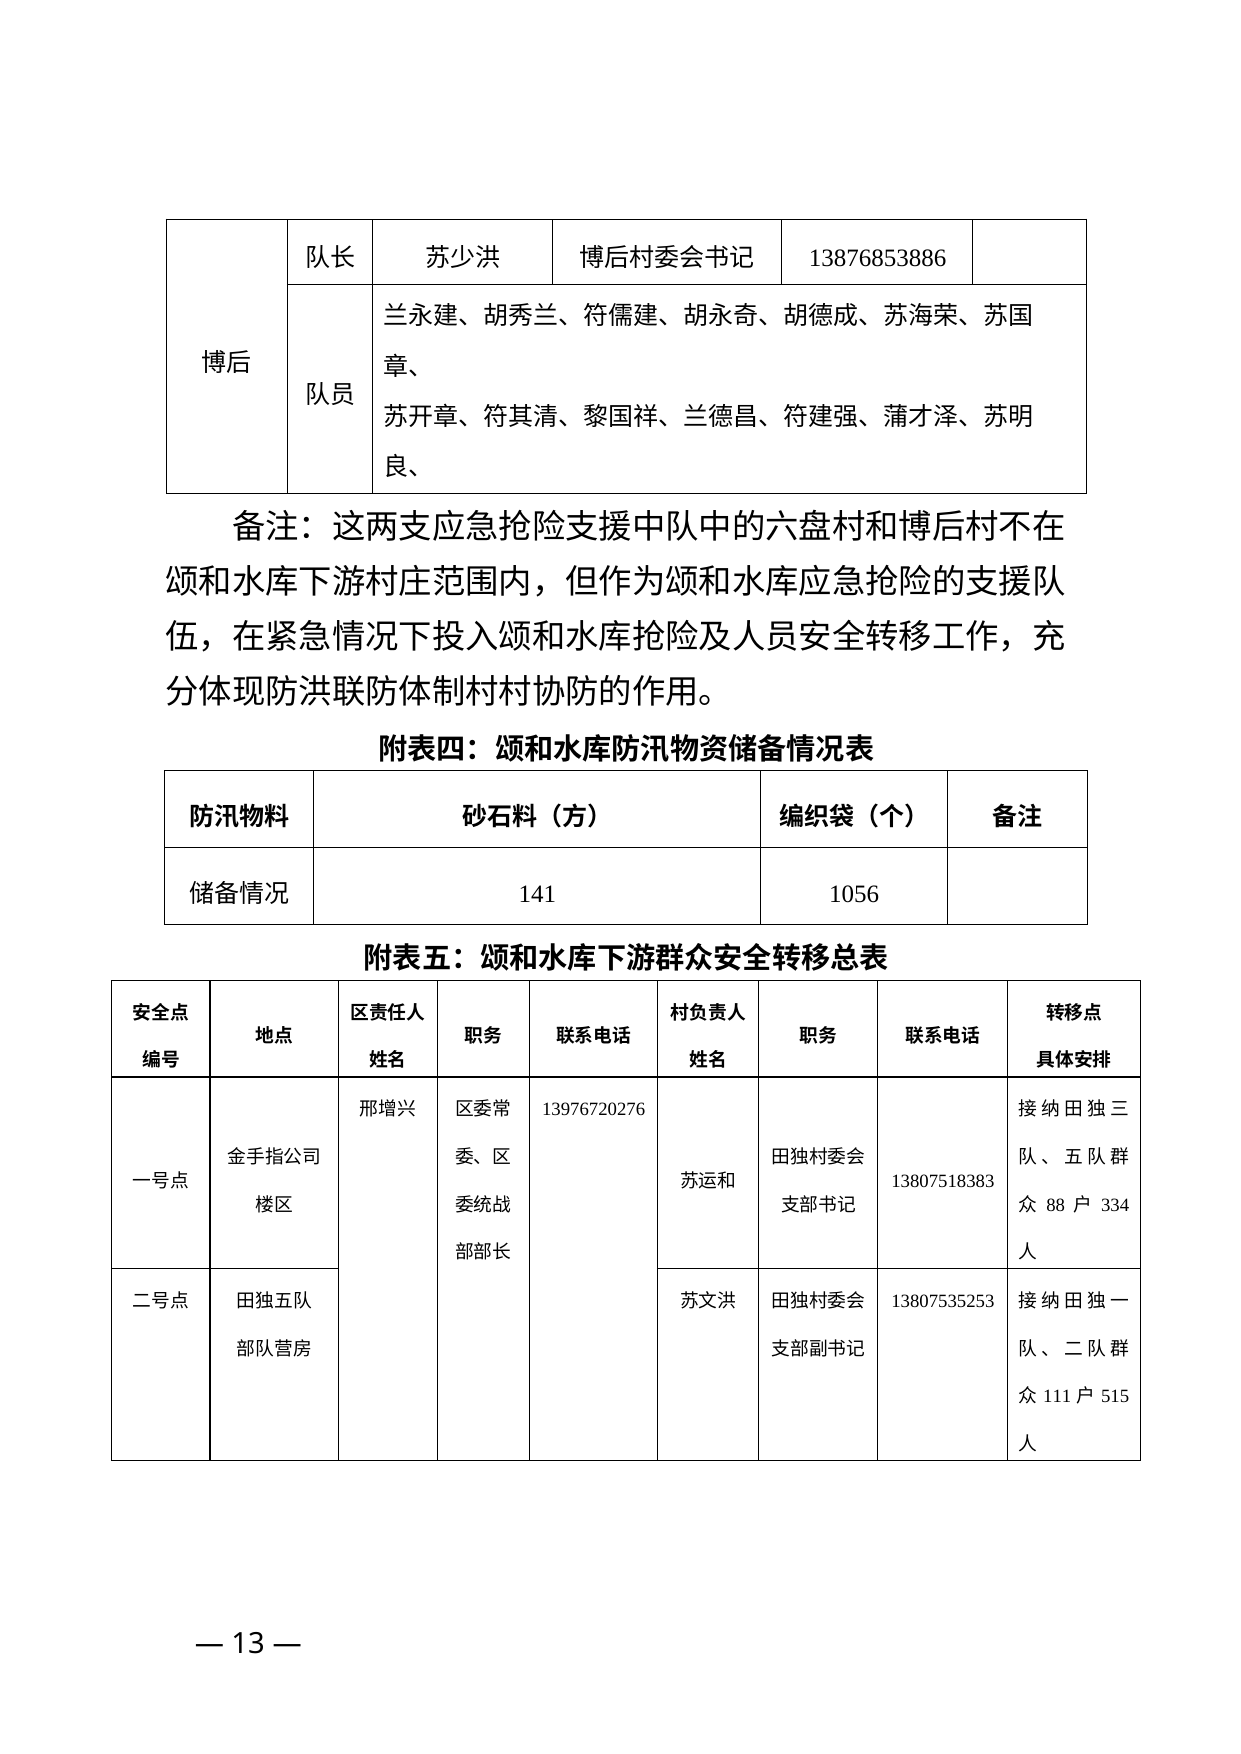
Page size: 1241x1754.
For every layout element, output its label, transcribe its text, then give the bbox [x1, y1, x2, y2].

table_cell 金手指公司 楼区 [211, 1078, 338, 1268]
table_header 职务 [438, 981, 529, 1076]
table_cell 博后村委会书记 [553, 220, 781, 283]
table_cell 博后 [167, 220, 287, 493]
text 附表五：颂和水库下游群众安全转移总表 [165, 925, 1087, 980]
table_header 职务 [759, 981, 877, 1076]
table_cell 接纳田独一队、二队群众111户515人 [1008, 1269, 1140, 1460]
table_header 区责任人 姓名 [339, 981, 437, 1076]
table_cell 区委常委、区委统战部部长 [438, 1078, 529, 1460]
table_cell 1056 [761, 848, 947, 924]
table_cell 13876853886 [782, 220, 972, 283]
table_header 转移点 具体安排 [1008, 981, 1140, 1076]
table_cell 兰永建、胡秀兰、符儒建、胡永奇、胡德成、苏海荣、苏国章、 苏开章、符其清、黎国祥、兰德昌、符建强、蒲才泽、苏明良、 蒲才良、符不才、苏国进、黎国芳、黎水生、黎水基、黎德明、 苏清荣、胡庆和、兰德建、苏小江、兰德强、苏小洪 [373, 285, 1086, 493]
text 备注：这两支应急抢险支援中队中的六盘村和博后村不在颂和水库下游村庄范围内，但作为颂和水库应急抢险的支援队伍，在紧急情况下投入颂和水库抢险及人员安全转移工作，充分体现防洪联防体制村村协防的作用。 [165, 494, 1087, 715]
table_cell 13807518383 [878, 1078, 1007, 1268]
table_cell 邢增兴 [339, 1078, 437, 1460]
table_cell 队长 [288, 220, 372, 283]
table_cell 田独五队 部队营房 [211, 1269, 338, 1460]
table_cell [948, 848, 1087, 924]
table_cell 一号点 [112, 1078, 209, 1268]
table_cell 接纳田独三队、五队群众88户334人 [1008, 1078, 1140, 1268]
table_cell 苏运和 [658, 1078, 758, 1268]
table_cell 13976720276 [530, 1078, 657, 1460]
table_header 地点 [211, 981, 338, 1076]
table_header 防汛物料 [165, 771, 313, 847]
text 附表四：颂和水库防汛物资储备情况表 [165, 715, 1087, 770]
table_header 编织袋（个） [761, 771, 947, 847]
table_cell 二号点 [112, 1269, 209, 1460]
table_cell 田独村委会 支部副书记 [759, 1269, 877, 1460]
table_header 安全点 编号 [112, 981, 209, 1076]
table_cell [973, 220, 1086, 283]
table_cell 队员 [288, 285, 372, 493]
table_cell 141 [314, 848, 760, 924]
table_header 联系电话 [878, 981, 1007, 1076]
table_cell 苏少洪 [373, 220, 552, 283]
table_cell 苏文洪 [658, 1269, 758, 1460]
table_header 联系电话 [530, 981, 657, 1076]
table_header 备注 [948, 771, 1087, 847]
table_cell 13807535253 [878, 1269, 1007, 1460]
table_header 砂石料（方） [314, 771, 760, 847]
table_header 村负责人 姓名 [658, 981, 758, 1076]
table_cell 储备情况 [165, 848, 313, 924]
table_cell 田独村委会 支部书记 [759, 1078, 877, 1268]
